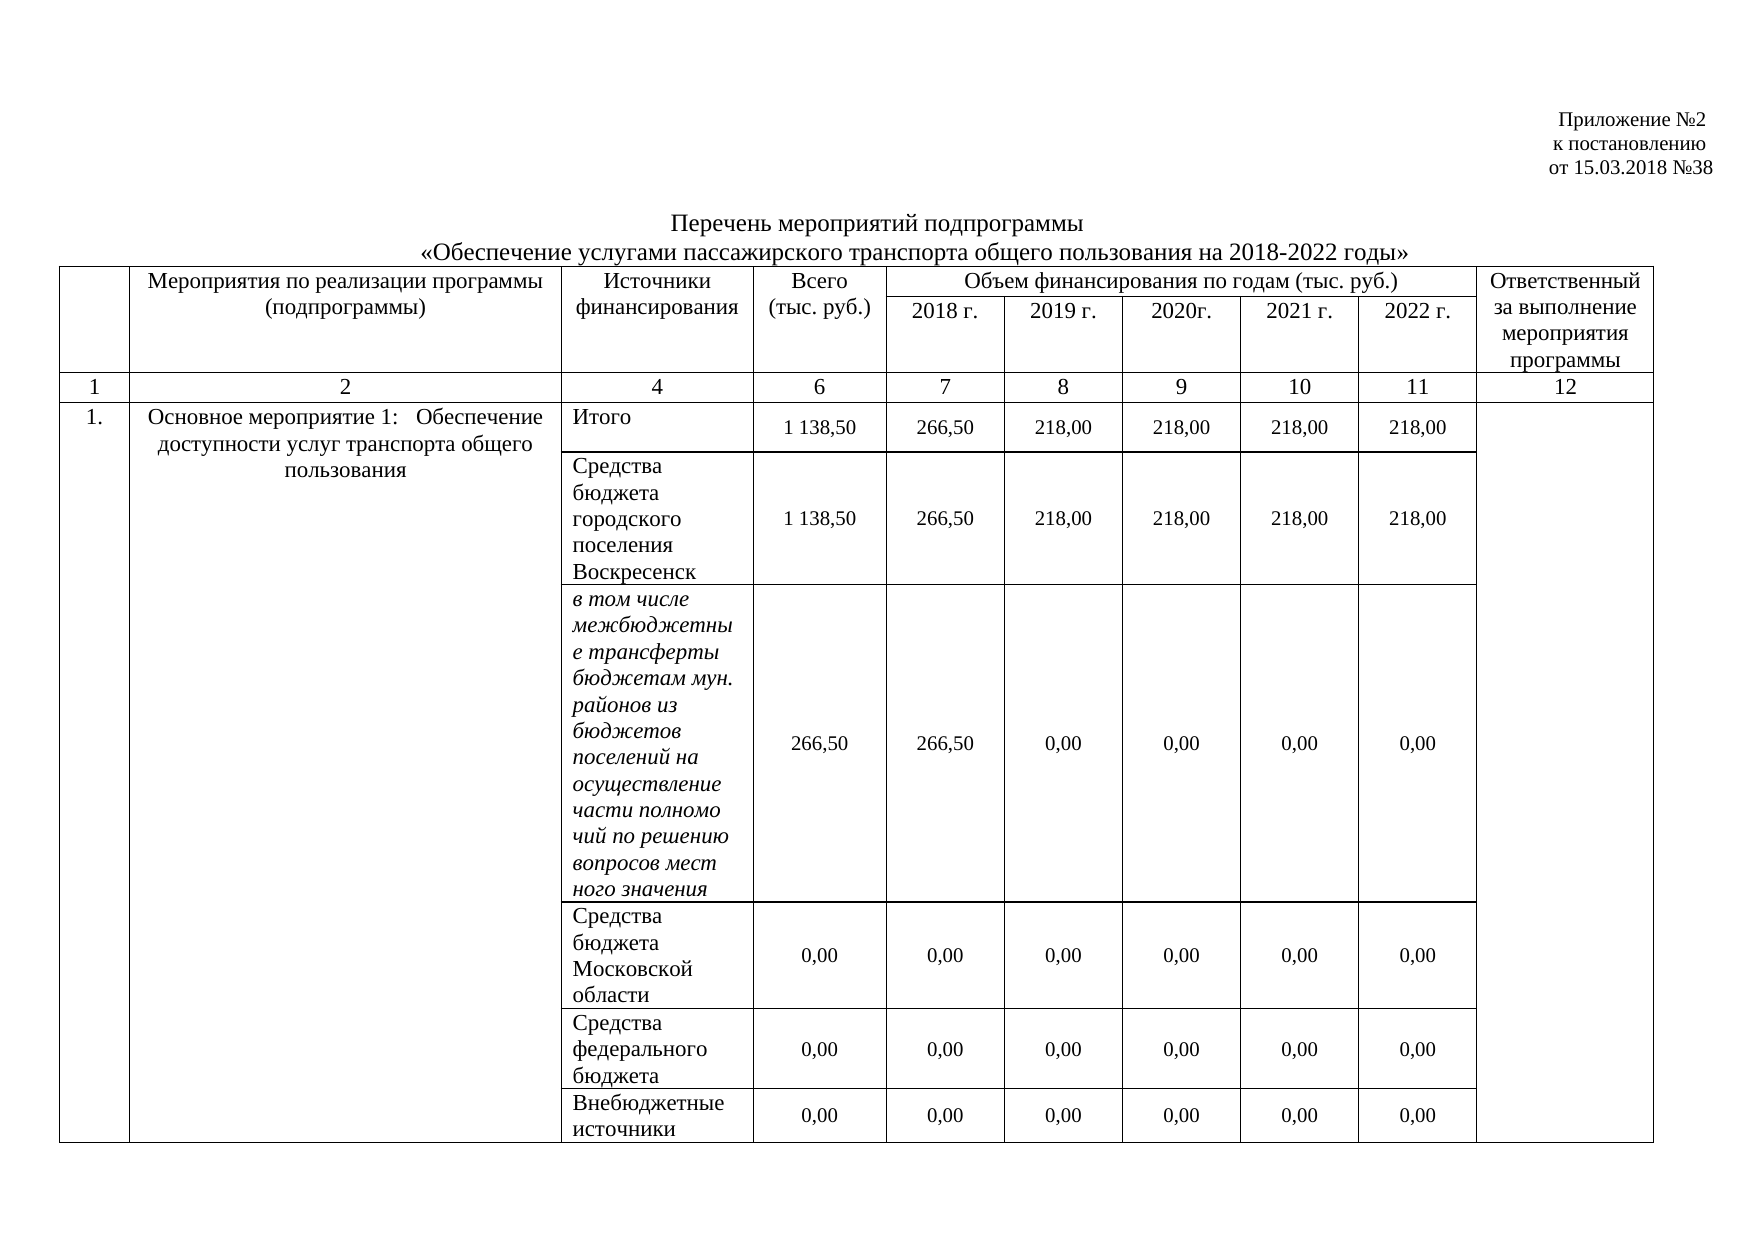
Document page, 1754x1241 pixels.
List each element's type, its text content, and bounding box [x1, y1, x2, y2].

table_header Источники финансирования [562, 267, 753, 372]
table_cell 218,00 [1241, 453, 1358, 584]
table_cell 0,00 [1005, 903, 1122, 1008]
table_cell Средства бюджета городского поселения Воскресенск [562, 453, 753, 584]
table_cell 0,00 [1359, 1009, 1476, 1088]
table_cell 266,50 [887, 403, 1004, 451]
table_cell 0,00 [1241, 585, 1358, 901]
table_cell 6 [754, 373, 886, 402]
table_cell 0,00 [1005, 1089, 1122, 1142]
table_header Объем финансирования по годам (тыс. руб.) [887, 267, 1476, 296]
table_cell 0,00 [1241, 1009, 1358, 1088]
table_cell Итого [562, 403, 753, 451]
table_cell Внебюджетные источники [562, 1089, 753, 1142]
table_cell 266,50 [887, 585, 1004, 901]
table_cell [1477, 403, 1653, 1142]
table_cell 0,00 [887, 1009, 1004, 1088]
table_cell 2018 г. [887, 297, 1004, 372]
table_cell 0,00 [1123, 1009, 1240, 1088]
table_cell 1. [60, 403, 129, 1142]
table_cell 1 138,50 [754, 453, 886, 584]
table_cell 218,00 [1241, 403, 1358, 451]
table_cell Средства федерального бюджета [562, 1009, 753, 1088]
table_cell 266,50 [887, 453, 1004, 584]
list Приложение №2 [134, 107, 1706, 131]
table_cell 4 [562, 373, 753, 402]
table_cell 12 [1477, 373, 1653, 402]
table_cell 2020г. [1123, 297, 1240, 372]
table_cell 218,00 [1123, 403, 1240, 451]
table_header Всего (тыс. руб.) [754, 267, 886, 372]
table_cell 9 [1123, 373, 1240, 402]
table_cell 0,00 [754, 1009, 886, 1088]
table_cell 0,00 [754, 1089, 886, 1142]
table_cell 2021 г. [1241, 297, 1358, 372]
table_cell 0,00 [1005, 585, 1122, 901]
table_cell 266,50 [754, 585, 886, 901]
table_cell 0,00 [754, 903, 886, 1008]
table_cell 1 [60, 373, 129, 402]
table_cell 2019 г. [1005, 297, 1122, 372]
table_cell 0,00 [887, 903, 1004, 1008]
table_cell 7 [887, 373, 1004, 402]
table_cell 218,00 [1005, 453, 1122, 584]
table_cell 11 [1359, 373, 1476, 402]
table_cell 218,00 [1359, 403, 1476, 451]
table_cell 0,00 [1359, 1089, 1476, 1142]
table_header [60, 267, 129, 372]
table_cell 218,00 [1359, 453, 1476, 584]
table_cell 2 [130, 373, 561, 402]
table_header Ответственный за выполнение мероприятия программы [1477, 267, 1653, 372]
table_header Мероприятия по реализации программы (подпрограммы) [130, 267, 561, 372]
table_cell 0,00 [1359, 903, 1476, 1008]
list «Обеспечение услугами пассажирского транспорта общего пользования на 2018-2022 годы» [134, 237, 1695, 266]
table_cell 8 [1005, 373, 1122, 402]
table_cell 0,00 [1123, 585, 1240, 901]
table_cell 218,00 [1005, 403, 1122, 451]
table_cell Основное мероприятие 1: Обеспечение доступности услуг транспорта общего пользования [130, 403, 561, 1142]
table_cell 0,00 [1005, 1009, 1122, 1088]
table_cell 1 138,50 [754, 403, 886, 451]
table_cell 0,00 [887, 1089, 1004, 1142]
table_cell 0,00 [1241, 1089, 1358, 1142]
table_cell 0,00 [1123, 1089, 1240, 1142]
table_cell 218,00 [1123, 453, 1240, 584]
text Перечень мероприятий подпрограммы [59, 208, 1695, 237]
table_cell 0,00 [1241, 903, 1358, 1008]
table_cell 0,00 [1123, 903, 1240, 1008]
text от 15.03.2018 №38 [59, 155, 1713, 179]
table_cell 2022 г. [1359, 297, 1476, 372]
table_cell 10 [1241, 373, 1358, 402]
table_cell 0,00 [1359, 585, 1476, 901]
list к постановлению [134, 131, 1706, 155]
table_cell Средства бюджета Московской области [562, 903, 753, 1008]
